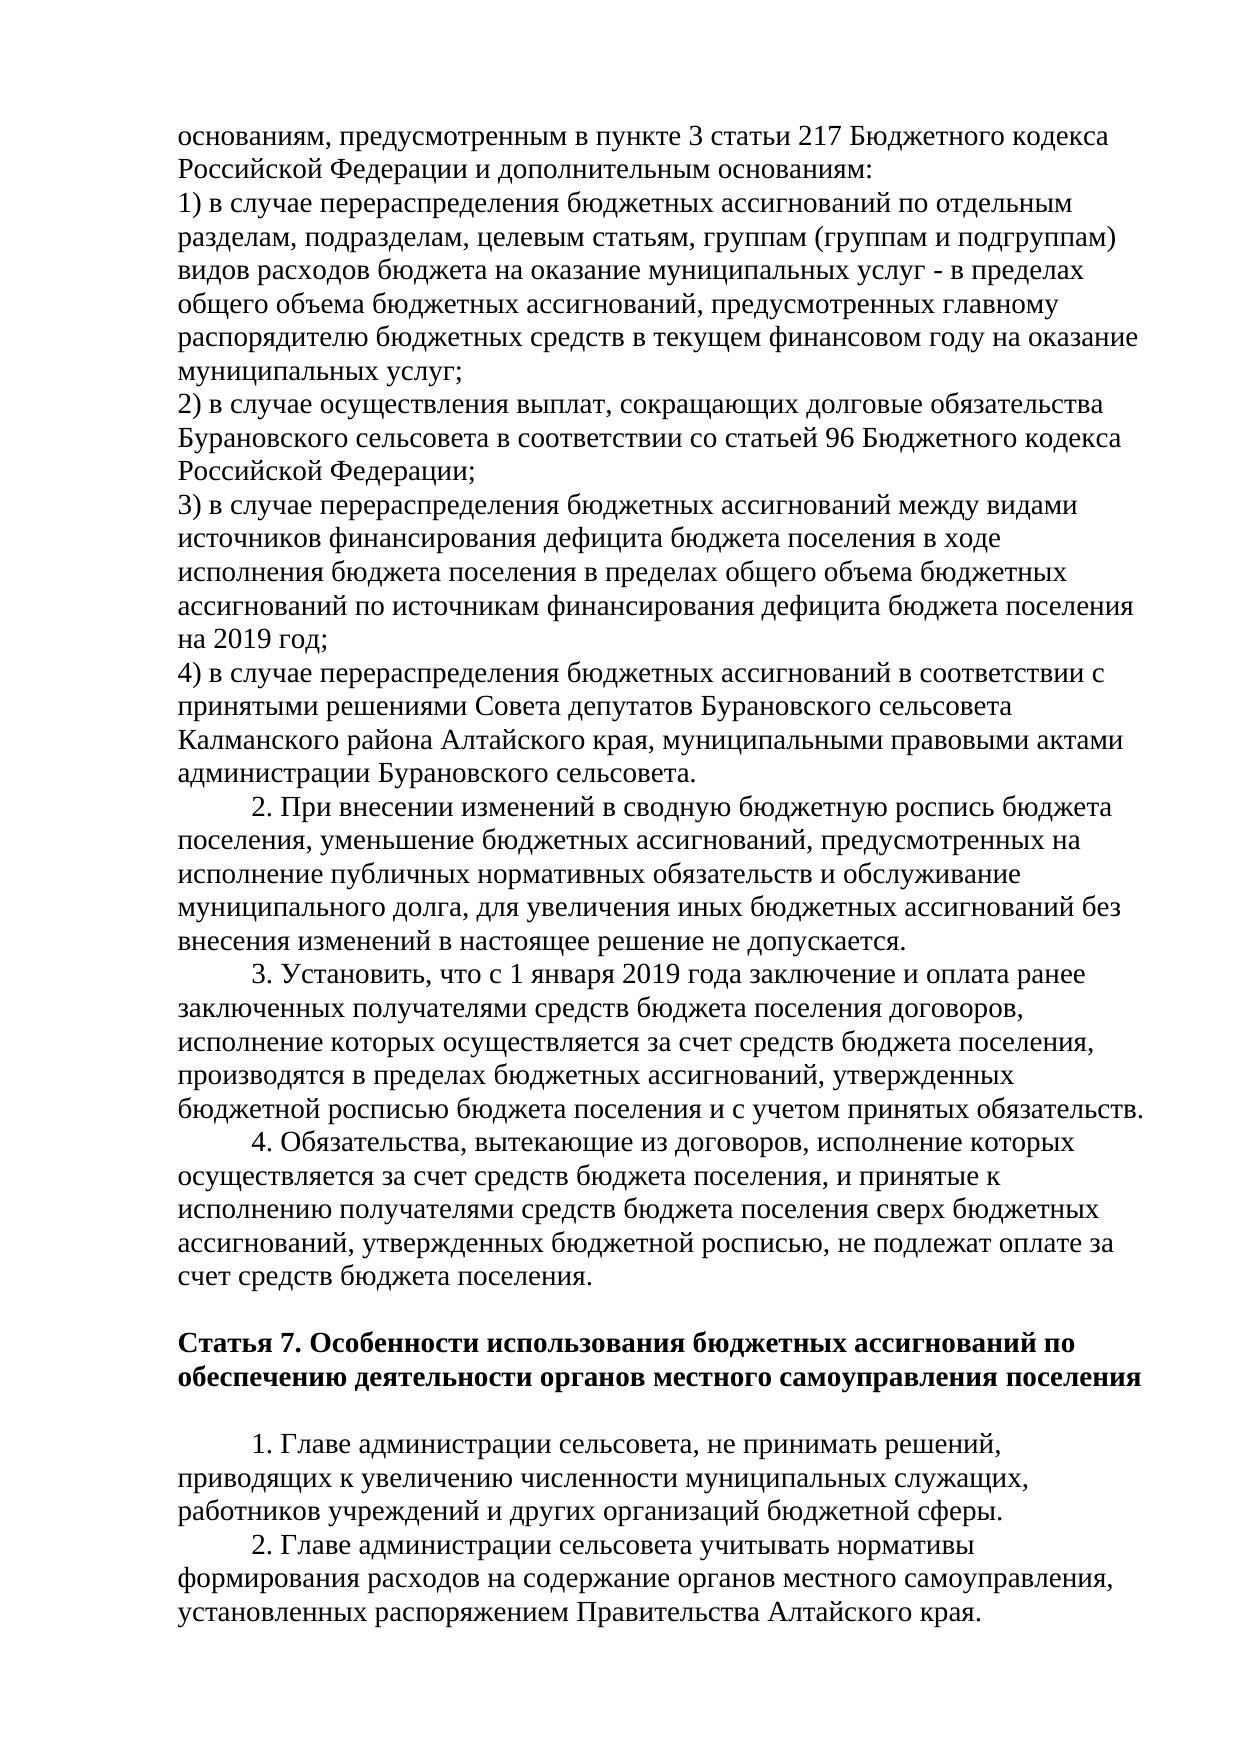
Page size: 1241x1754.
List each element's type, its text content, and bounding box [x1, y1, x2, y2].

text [177, 118, 1152, 185]
text 3. Установить, что с 1 января 2019 года заключение и оплата ранее заключенных получателями средств бюджета поселения договоров, исполнение которых осуществляется за счет средств бюджета поселения, производятся в пределах бюджетных ассигнований, утвержденных бюджетной росписью бюджета поселения и с учетом принятых обязательств. [177, 957, 1152, 1124]
text 1. Главе администрации сельсовета, не принимать решений, приводящих к увеличению численности муниципальных служащих, работников учреждений и других организаций бюджетной сферы. [177, 1426, 1152, 1527]
text 3) в случае перераспределения бюджетных ассигнований между видами источников финансирования дефицита бюджета поселения в ходе исполнения бюджета поселения в пределах общего объема бюджетных ассигнований по источникам финансирования дефицита бюджета поселения на 2019 год; [177, 487, 1152, 655]
text 2. При внесении изменений в сводную бюджетную роспись бюджета поселения, уменьшение бюджетных ассигнований, предусмотренных на исполнение публичных нормативных обязательств и обслуживание муниципального долга, для увеличения иных бюджетных ассигнований без внесения изменений в настоящее решение не допускается. [177, 789, 1152, 957]
text 4) в случае перераспределения бюджетных ассигнований в соответствии с принятыми решениями Совета депутатов Бурановского сельсовета Калманского района Алтайского края, муниципальными правовыми актами администрации Бурановского сельсовета. [177, 655, 1152, 789]
text 1) в случае перераспределения бюджетных ассигнований по отдельным разделам, подразделам, целевым статьям, группам (группам и подгруппам) видов расходов бюджета на оказание муниципальных услуг - в пределах общего объема бюджетных ассигнований, предусмотренных главному распорядителю бюджетных средств в текущем финансовом году на оказание муниципальных услуг; [177, 185, 1152, 386]
text 2) в случае осуществления выплат, сокращающих долговые обязательства Бурановского сельсовета в соответствии со статьей 96 Бюджетного кодекса Российской Федерации; [177, 386, 1152, 487]
text Статья 7. Особенности использования бюджетных ассигнований по обеспечению деятельности органов местного самоуправления поселения [177, 1326, 1152, 1393]
text 4. Обязательства, вытекающие из договоров, исполнение которых осуществляется за счет средств бюджета поселения, и принятые к исполнению получателями средств бюджета поселения сверх бюджетных ассигнований, утвержденных бюджетной росписью, не подлежат оплате за счет средств бюджета поселения. [177, 1124, 1152, 1292]
text 2. Главе администрации сельсовета учитывать нормативы формирования расходов на содержание органов местного самоуправления, установленных распоряжением Правительства Алтайского края. [177, 1527, 1152, 1627]
